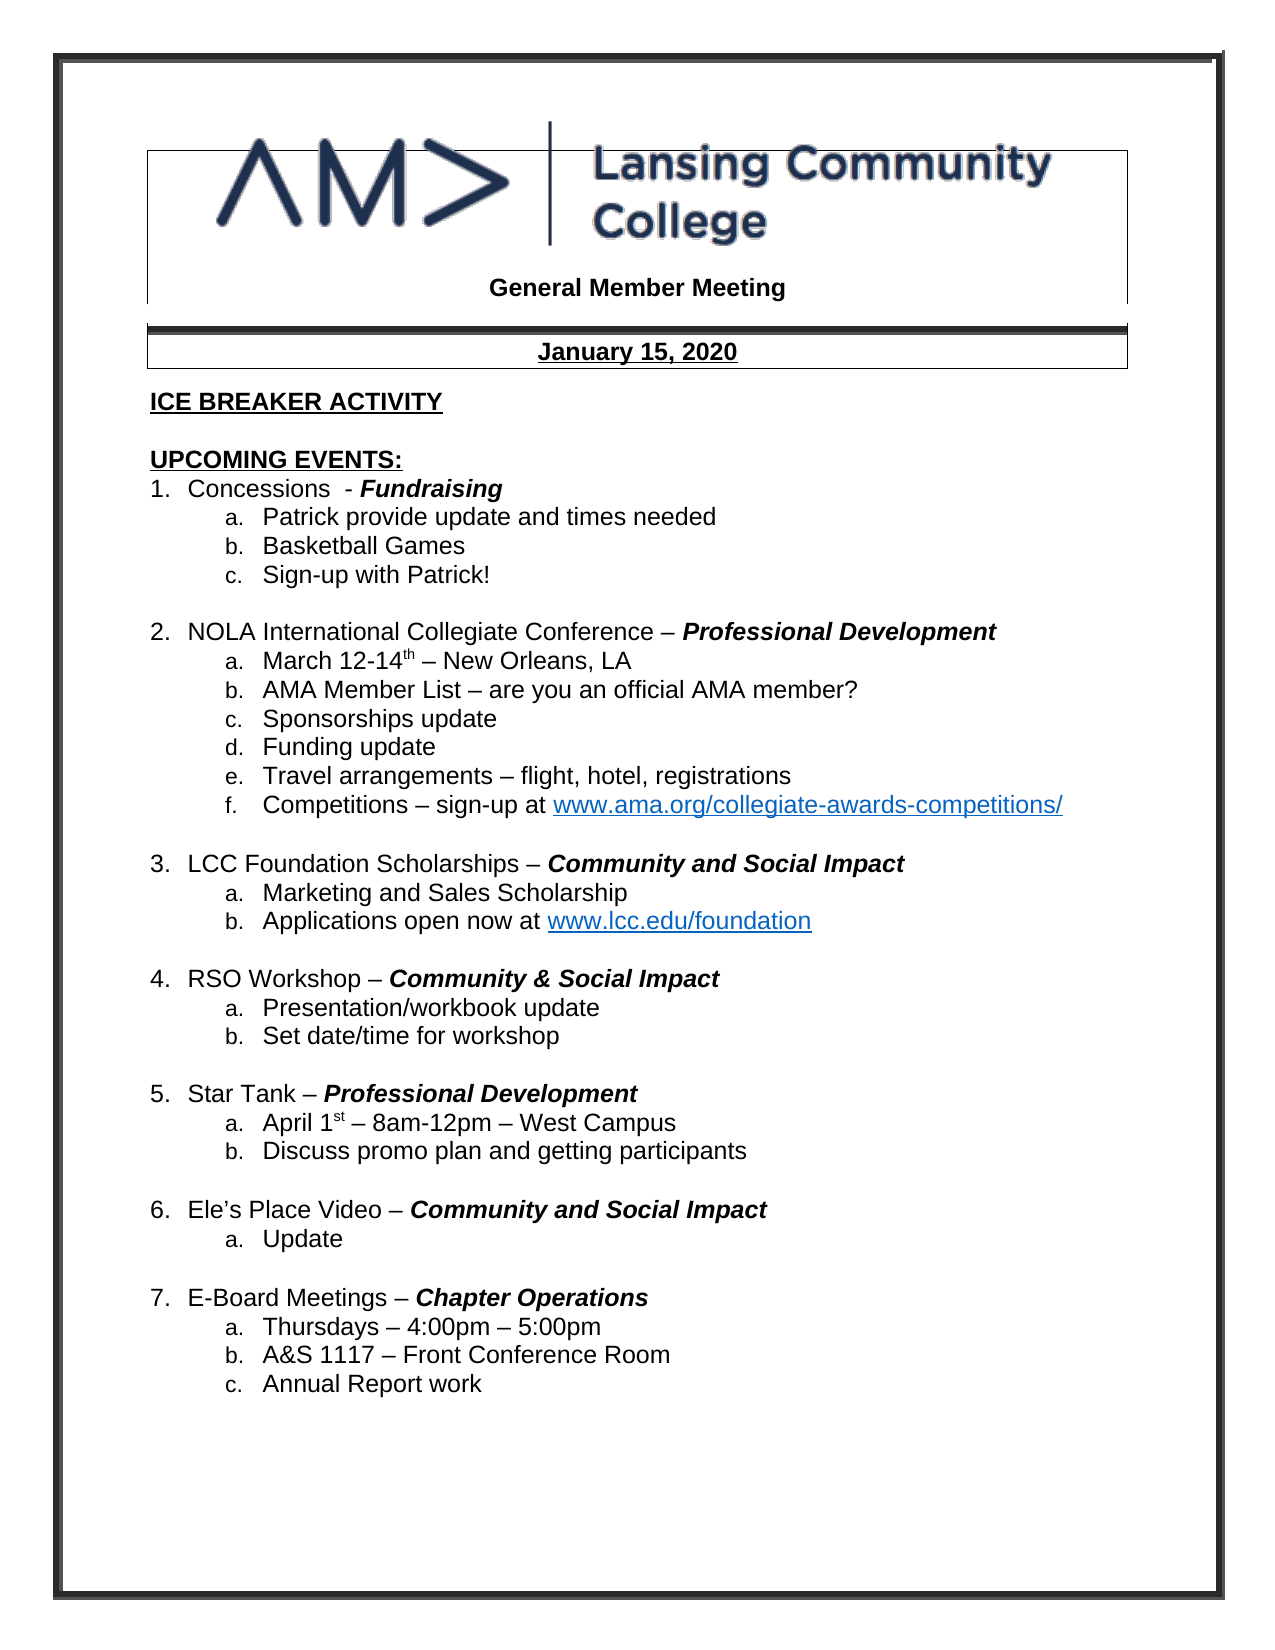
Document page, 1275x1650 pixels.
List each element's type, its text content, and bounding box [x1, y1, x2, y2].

list Patrick provide update and times needed [225, 502, 1125, 531]
list AMA Member List – are you an official AMA member? [225, 675, 1125, 704]
list Concessions - Fundraising [150, 474, 1125, 502]
list ICE BREAKER ACTIVITY [150, 387, 1125, 416]
list Applications open now at www.lcc.edu/foundation [225, 906, 1125, 935]
list Travel arrangements – flight, hotel, registrations [225, 761, 1125, 790]
list Presentation/workbook update [225, 993, 1125, 1021]
picture [185, 98, 1090, 271]
list UPCOMING EVENTS: [150, 445, 1125, 474]
list Competitions – sign-up at www.ama.org/collegiate-awards-competitions/ [225, 790, 1125, 819]
list April 1st – 8am-12pm – West Campus [225, 1108, 1125, 1136]
list Marketing and Sales Scholarship [225, 878, 1125, 906]
list A&S 1117 – Front Conference Room [225, 1341, 1125, 1369]
list E-Board Meetings – Chapter Operations [150, 1283, 1125, 1312]
list Update [225, 1224, 1125, 1253]
list Discuss promo plan and getting participants [225, 1136, 1125, 1165]
list NOLA International Collegiate Conference – Professional Development [150, 617, 1125, 646]
list LCC Foundation Scholarships – Community and Social Impact [150, 849, 1125, 878]
list Funding update [225, 732, 1125, 761]
list March 12-14th – New Orleans, LA [225, 646, 1125, 675]
text General Member Meeting [148, 151, 1127, 304]
list Thursdays – 4:00pm – 5:00pm [225, 1312, 1125, 1341]
list Sponsorships update [225, 704, 1125, 732]
list RSO Workshop – Community & Social Impact [150, 964, 1125, 993]
text January 15, 2020 [148, 335, 1127, 368]
list Star Tank – Professional Development [150, 1079, 1125, 1108]
list Sign-up with Patrick! [225, 560, 1125, 589]
list Set date/time for workshop [225, 1021, 1125, 1050]
list Annual Report work [225, 1369, 1125, 1398]
list Basketball Games [225, 531, 1125, 560]
list Ele’s Place Video – Community and Social Impact [150, 1195, 1125, 1224]
